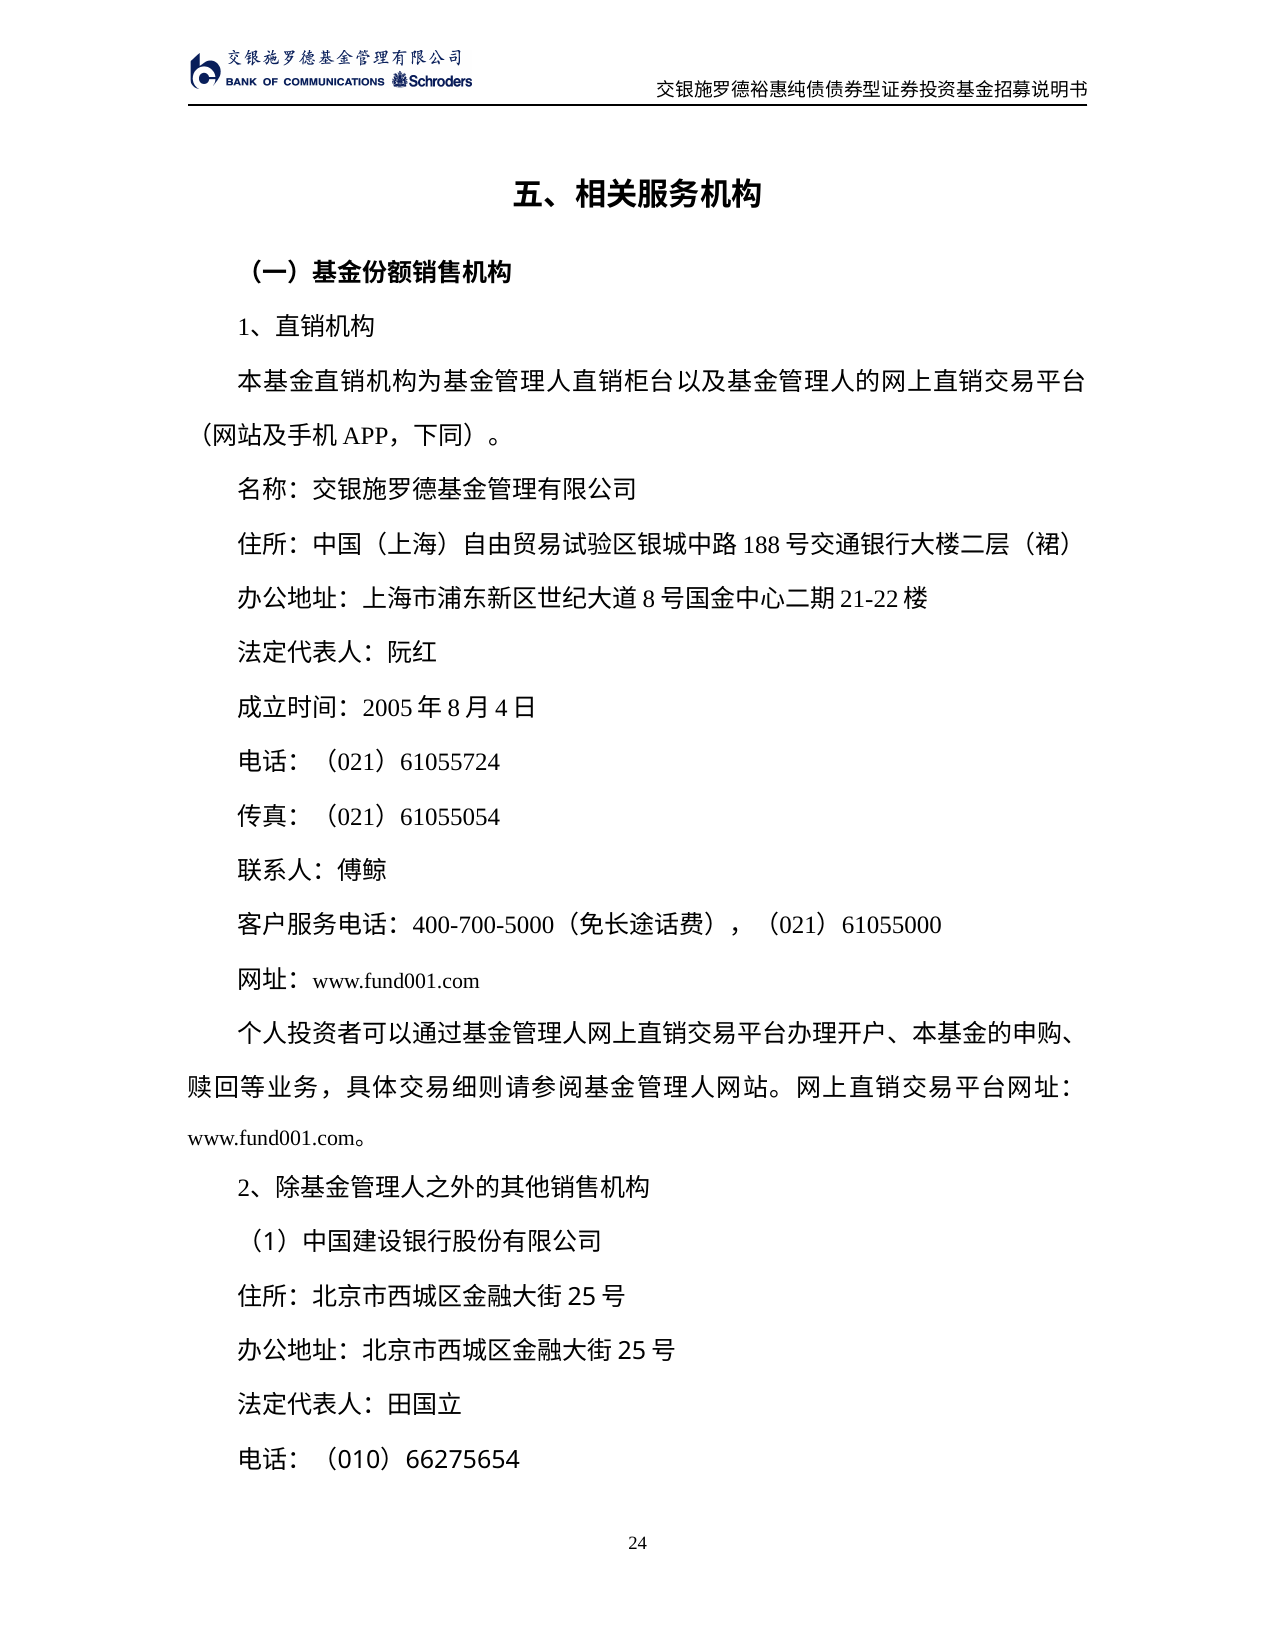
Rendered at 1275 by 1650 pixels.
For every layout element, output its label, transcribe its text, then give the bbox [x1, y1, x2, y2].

text 法定代表人：田国立 [187, 1385, 1087, 1421]
text 五、相关服务机构 [187, 169, 1087, 215]
text 网址：www.fund001.com [187, 959, 1087, 995]
text （一）基金份额销售机构 [187, 252, 1087, 288]
text 客户服务电话：400-700-5000（免长途话费），（021）61055000 [187, 905, 1087, 941]
text 个人投资者可以通过基金管理人网上直销交易平台办理开户、本基金的申购、赎回等业务，具体交易细则请参阅基金管理人网站。网上直销交易平台网址：www.fund001.com。 [187, 1013, 1087, 1152]
text 住所：北京市西城区金融大街25号 [187, 1276, 1087, 1312]
text 办公地址：上海市浦东新区世纪大道8号国金中心二期21-22楼 [187, 578, 1087, 615]
text 电话：（010）66275654 [187, 1439, 1087, 1476]
text 本基金直销机构为基金管理人直销柜台以及基金管理人的网上直销交易平台（网站及手机APP，下同）。 [187, 361, 1087, 452]
text 2、除基金管理人之外的其他销售机构 [187, 1167, 1087, 1204]
picture [190, 50, 472, 89]
text 1、直销机构 [187, 307, 1087, 343]
text 办公地址：北京市西城区金融大街25号 [187, 1331, 1087, 1367]
text 电话：（021）61055724 [187, 742, 1087, 778]
text 成立时间： [187, 687, 1087, 723]
text 住所：中国（上海）自由贸易试验区银城中路188号交通银行大楼二层（裙） [187, 524, 1087, 560]
text 联系人：傅鲸 [187, 850, 1087, 887]
text 名称：交银施罗德基金管理有限公司 [187, 470, 1087, 506]
text （1）中国建设银行股份有限公司 [187, 1222, 1087, 1258]
text 传真：（021）61055054 [187, 796, 1087, 832]
text 法定代表人：阮红 [187, 633, 1087, 669]
